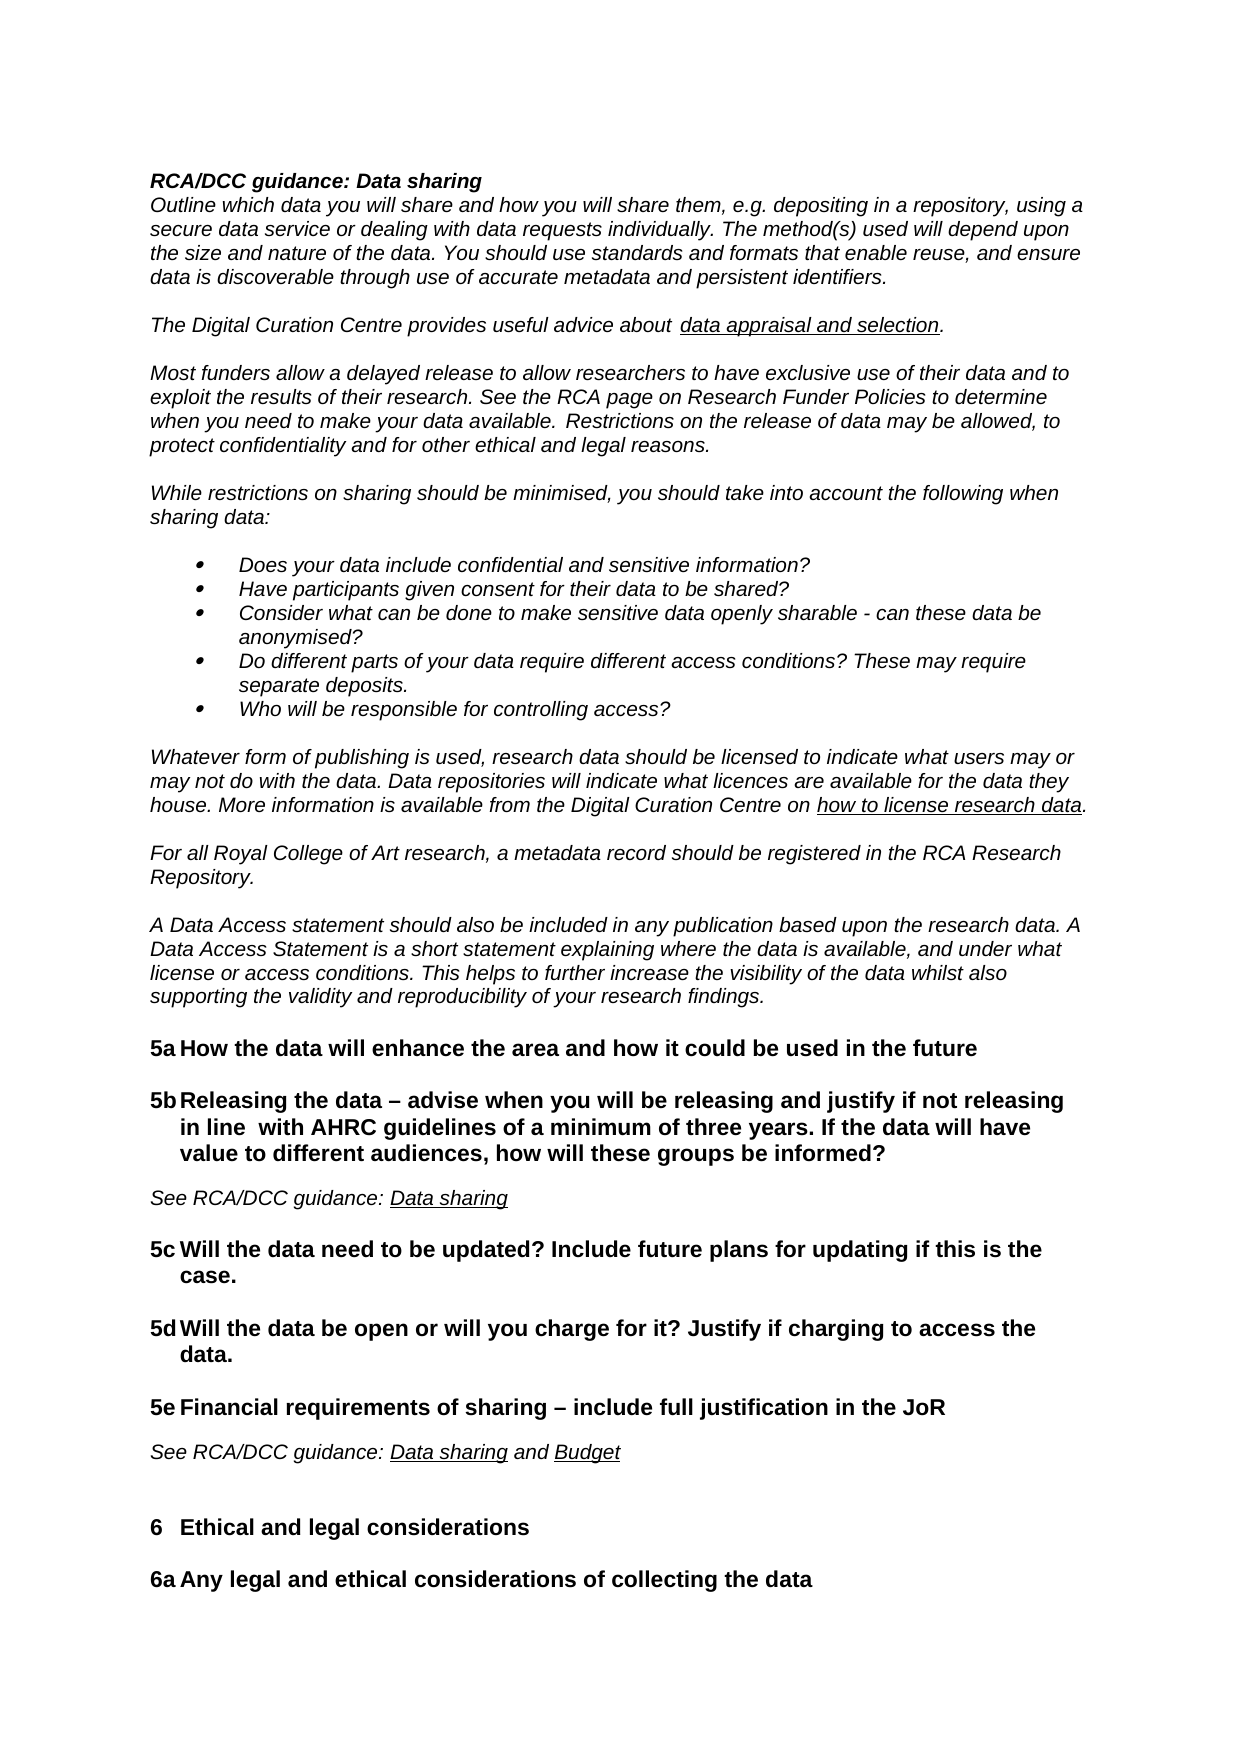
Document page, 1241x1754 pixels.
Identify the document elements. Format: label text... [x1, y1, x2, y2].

text 6a Any legal and ethical considerations of collecting the data [150, 1566, 1090, 1593]
list Do different parts of your data require different access conditions? These may require separate deposits. [194, 649, 1090, 697]
text See RCA/DCC guidance: Data sharing and Budget [150, 1439, 1090, 1463]
text A Data Access statement should also be included in any publication based upon the research data. A Data Access Statement is a short statement explaining where the data is available, and under what license or access conditions. This helps to further increase the visibility of the data whilst also supporting the validity and reproducibility of your research findings. [150, 912, 1090, 1008]
list Have participants given consent for their data to be shared? [194, 577, 1090, 601]
text Whatever form of publishing is used, research data should be licensed to indicate what users may or may not do with the data. Data repositories will indicate what licences are available for the data they house. More information is available from the Digital Curation Centre on how to license research data. [150, 745, 1090, 817]
text For all Royal College of Art research, a metadata record should be registered in the RCA Research Repository. [150, 841, 1090, 888]
text Most funders allow a delayed release to allow researchers to have exclusive use of their data and to exploit the results of their research. See the RCA page on Research Funder Policies to determine when you need to make your data available. Restrictions on the release of data may be allowed, to protect confidentiality and for other ethical and legal reasons. [150, 361, 1095, 457]
text While restrictions on sharing should be minimised, you should take into account the following when sharing data: [150, 481, 1090, 528]
text 5b Releasing the data – advise when you will be releasing and justify if not releasing in line with AHRC guidelines of a minimum of three years. If the data will have value to different audiences, how will these groups be informed? [150, 1087, 1090, 1166]
text See RCA/DCC guidance: Data sharing [150, 1186, 1090, 1209]
text 5e Financial requirements of sharing – include full justification in the JoR [150, 1394, 1090, 1420]
list Who will be responsible for controlling access? [194, 697, 1090, 721]
text 5a How the data will enhance the area and how it could be used in the future [150, 1034, 1090, 1061]
list Consider what can be done to make sensitive data openly sharable - can these data be anonymised? [194, 601, 1090, 649]
list Does your data include confidential and sensitive information? [194, 552, 1090, 577]
text Outline which data you will share and how you will share them, e.g. depositing in a repository, using a secure data service or dealing with data requests individually. The method(s) used will depend upon the size and nature of the data. You should use standards and formats that enable reuse, and ensure data is discoverable through use of accurate metadata and persistent identifiers. [150, 193, 1090, 289]
text 6 Ethical and legal considerations [150, 1514, 1090, 1540]
text 5d Will the data be open or will you charge for it? Justify if charging to access the data. [150, 1315, 1090, 1368]
text The Digital Curation Centre provides useful advice about data appraisal and selection. [150, 313, 1090, 337]
text RCA/DCC guidance: Data sharing [150, 169, 1090, 193]
text 5c Will the data need to be updated? Include future plans for updating if this is the case. [150, 1236, 1090, 1288]
